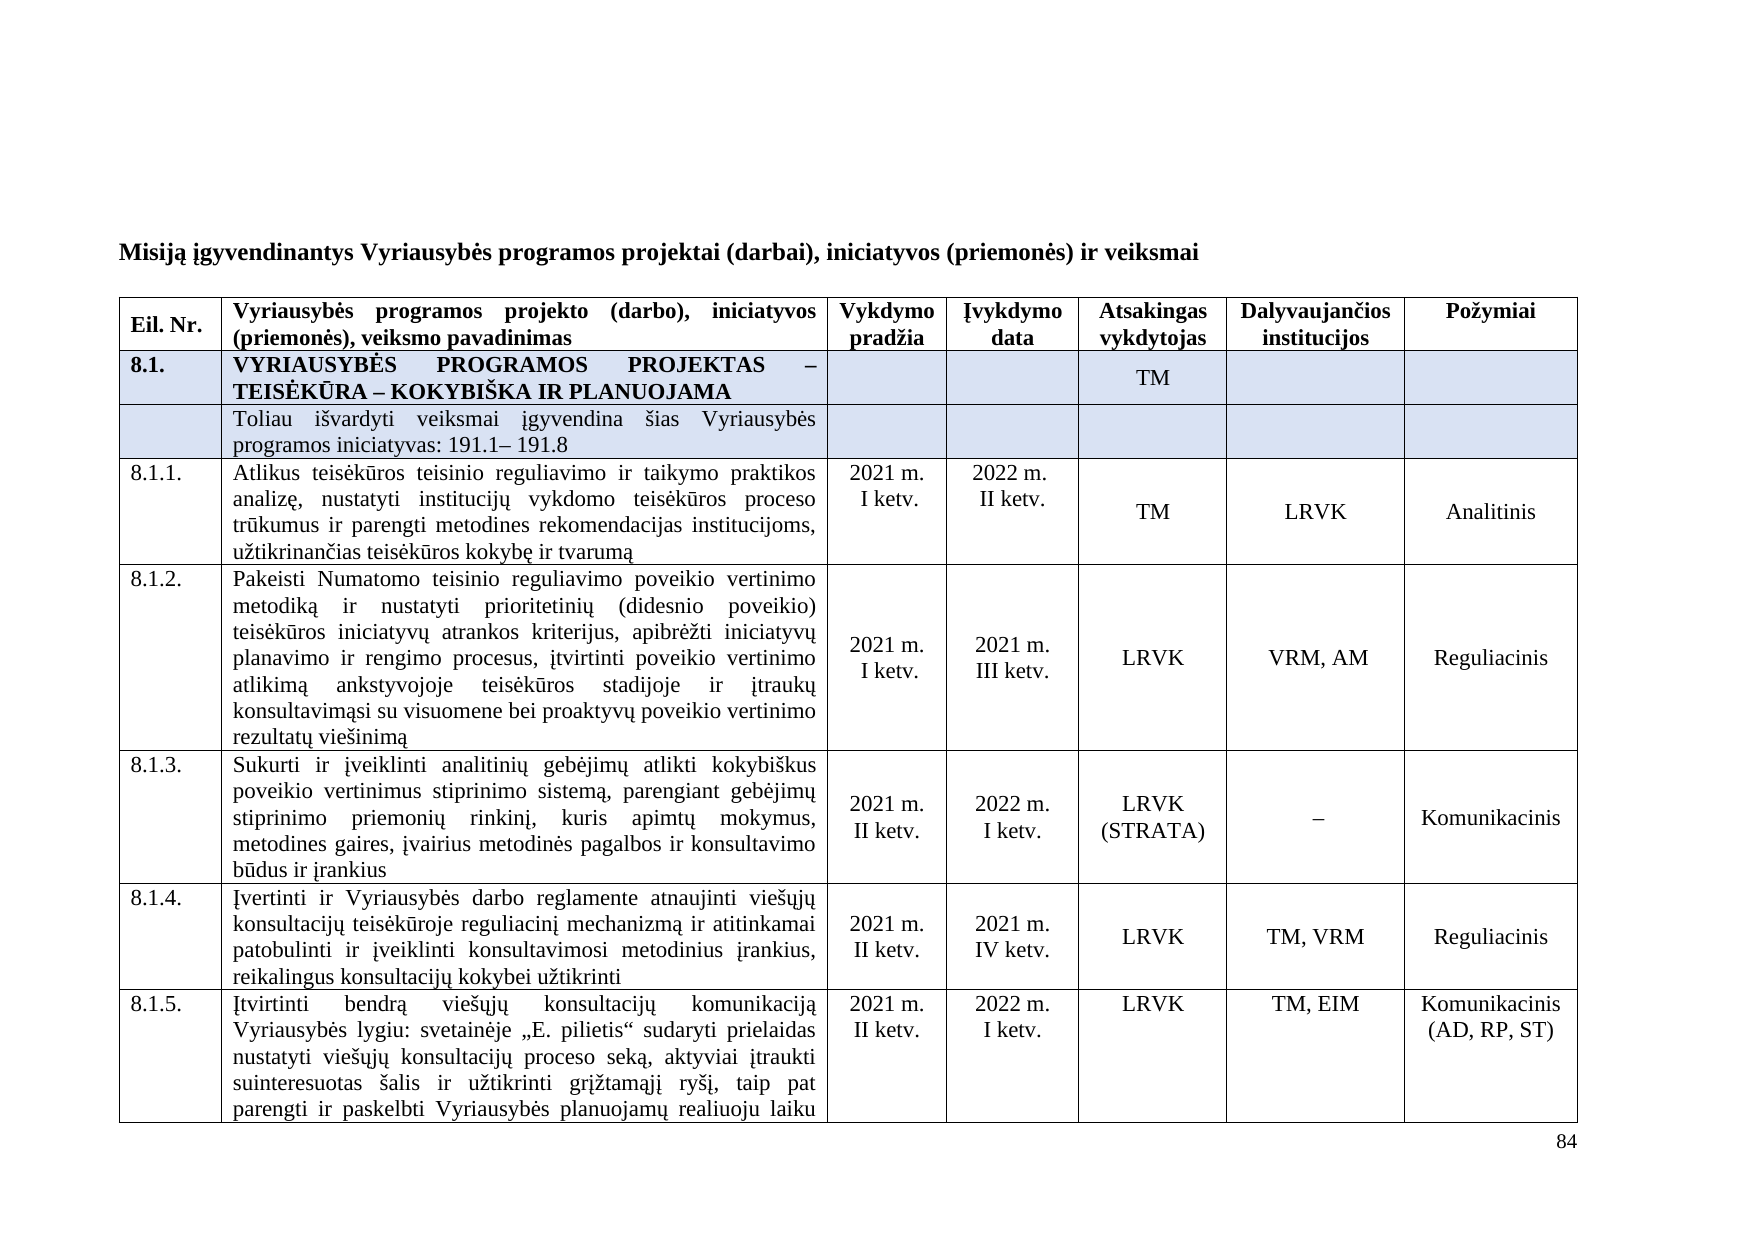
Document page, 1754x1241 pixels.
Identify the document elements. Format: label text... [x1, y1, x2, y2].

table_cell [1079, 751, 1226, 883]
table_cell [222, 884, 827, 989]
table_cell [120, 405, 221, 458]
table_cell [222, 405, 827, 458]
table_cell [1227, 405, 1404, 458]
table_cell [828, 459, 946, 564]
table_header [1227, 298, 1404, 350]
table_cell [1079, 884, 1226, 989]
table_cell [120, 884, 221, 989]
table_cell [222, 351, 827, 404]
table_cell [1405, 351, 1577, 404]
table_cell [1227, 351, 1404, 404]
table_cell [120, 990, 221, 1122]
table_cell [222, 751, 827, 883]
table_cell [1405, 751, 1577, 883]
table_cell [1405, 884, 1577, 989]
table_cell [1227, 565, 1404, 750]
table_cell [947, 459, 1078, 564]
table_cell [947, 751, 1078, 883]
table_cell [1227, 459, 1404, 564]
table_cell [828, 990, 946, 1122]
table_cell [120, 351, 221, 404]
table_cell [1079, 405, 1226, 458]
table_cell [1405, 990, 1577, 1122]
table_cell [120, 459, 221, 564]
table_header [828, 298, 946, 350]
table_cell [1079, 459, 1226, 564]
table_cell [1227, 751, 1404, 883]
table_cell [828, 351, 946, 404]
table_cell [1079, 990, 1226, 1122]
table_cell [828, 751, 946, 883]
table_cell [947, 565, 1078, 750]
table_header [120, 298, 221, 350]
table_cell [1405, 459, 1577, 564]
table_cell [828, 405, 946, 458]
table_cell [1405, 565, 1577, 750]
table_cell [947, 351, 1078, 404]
text Misiją įgyvendinantys Vyriausybės programos projektai (darbai), iniciatyvos (priemonės) ir veiksmai [118, 237, 1573, 266]
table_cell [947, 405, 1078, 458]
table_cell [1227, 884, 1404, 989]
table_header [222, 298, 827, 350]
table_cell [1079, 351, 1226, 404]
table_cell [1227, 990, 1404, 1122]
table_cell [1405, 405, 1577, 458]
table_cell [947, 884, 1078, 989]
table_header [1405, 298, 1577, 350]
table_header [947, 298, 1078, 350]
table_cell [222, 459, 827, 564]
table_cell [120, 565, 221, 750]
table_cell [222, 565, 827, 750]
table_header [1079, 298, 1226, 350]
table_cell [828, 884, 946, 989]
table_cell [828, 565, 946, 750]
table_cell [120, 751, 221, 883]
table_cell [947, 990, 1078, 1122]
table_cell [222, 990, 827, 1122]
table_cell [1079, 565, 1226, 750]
